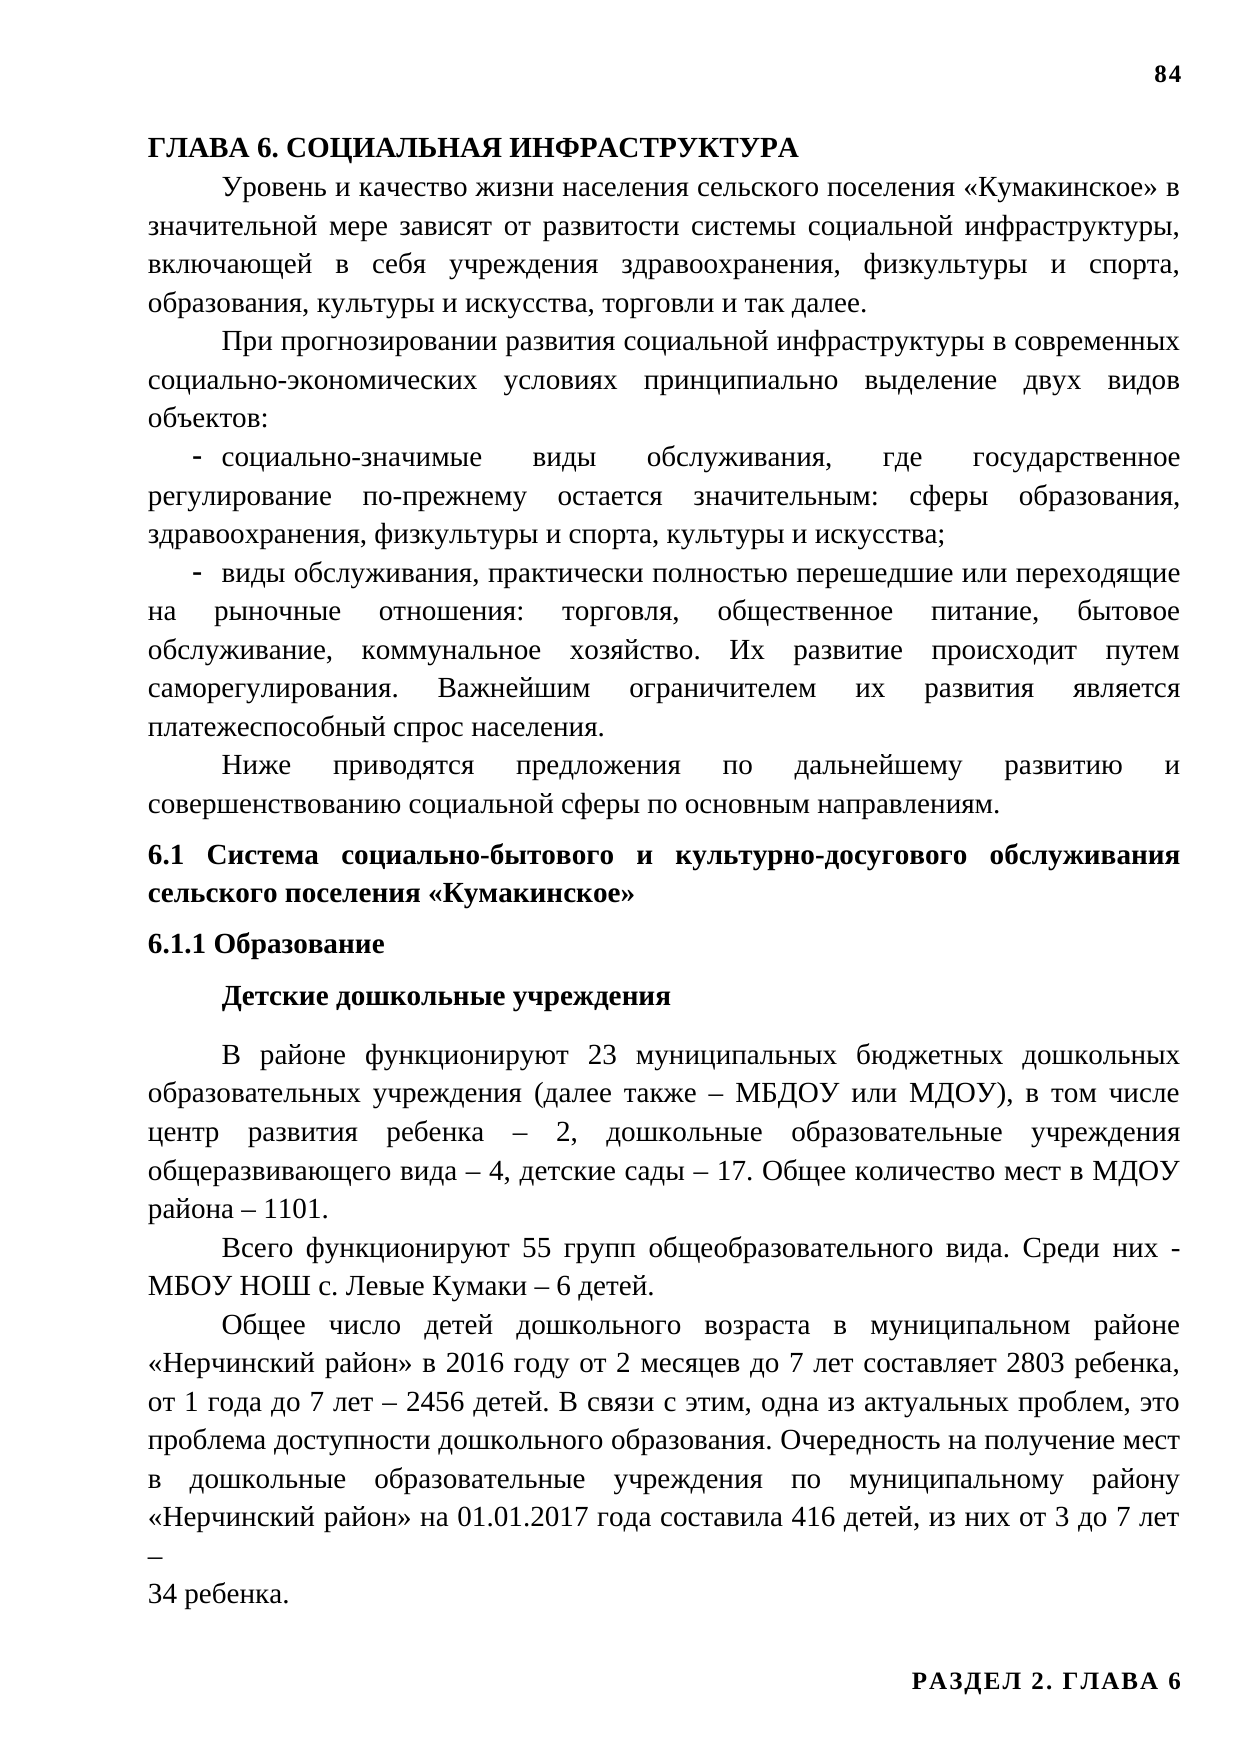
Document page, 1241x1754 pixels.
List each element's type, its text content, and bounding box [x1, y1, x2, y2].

text Всего функционируют 55 групп общеобразовательного вида. Среди них - МБОУ НОШ с. Левые Кумаки – 6 детей. [148, 1230, 1181, 1302]
text Ниже приводятся предложения по дальнейшему развитию и совершенствованию социальной сферы по основным направлениям. [148, 747, 1181, 819]
text Детские дошкольные учреждения [148, 978, 1181, 1011]
subtitle 6.1 Система социально-бытового и культурно-досугового обслуживания сельского поселения «Кумакинское» [148, 837, 1181, 909]
list социально-значимые виды обслуживания, где государственное регулирование по-прежнему остается значительным: сферы образования, здравоохранения, физкультуры и спорта, культуры и искусства; [148, 439, 1181, 550]
text В районе функционируют 23 муниципальных бюджетных дошкольных образовательных учреждения (далее также – МБДОУ или МДОУ), в том числе центр развития ребенка – 2, дошкольные образовательные учреждения общеразвивающего вида – 4, детские сады – 17. Общее количество мест в МДОУ района – 1101. [148, 1037, 1181, 1225]
subtitle 6.1.1 Образование [148, 927, 1181, 960]
text Общее число детей дошкольного возраста в муниципальном районе «Нерчинский район» в 2016 году от 2 месяцев до 7 лет составляет 2803 ребенка, от 1 года до 7 лет – 2456 детей. В связи с этим, одна из актуальных проблем, это проблема доступности дошкольного образования. Очередность на получение мест в дошкольные образовательные учреждения по муниципальному району «Нерчинский район» на 01.01.2017 года составила 416 детей, из них от 3 до 7 лет – 34 ребенка. [148, 1307, 1181, 1610]
list виды обслуживания, практически полностью перешедшие или переходящие на рыночные отношения: торговля, общественное питание, бытовое обслуживание, коммунальное хозяйство. Их развитие происходит путем саморегулирования. Важнейшим ограничителем их развития является платежеспособный спрос населения. [148, 555, 1181, 742]
text Уровень и качество жизни населения сельского поселения «Кумакинское» в значительной мере зависят от развитости системы социальной инфраструктуры, включающей в себя учреждения здравоохранения, физкультуры и спорта, образования, культуры и искусства, торговли и так далее. [148, 169, 1181, 318]
text ГЛАВА 6. СОЦИАЛЬНАЯ ИНФРАСТРУКТУРА [148, 131, 1181, 164]
text При прогнозировании развития социальной инфраструктуры в современных социально-экономических условиях принципиально выделение двух видов объектов: [148, 323, 1181, 434]
